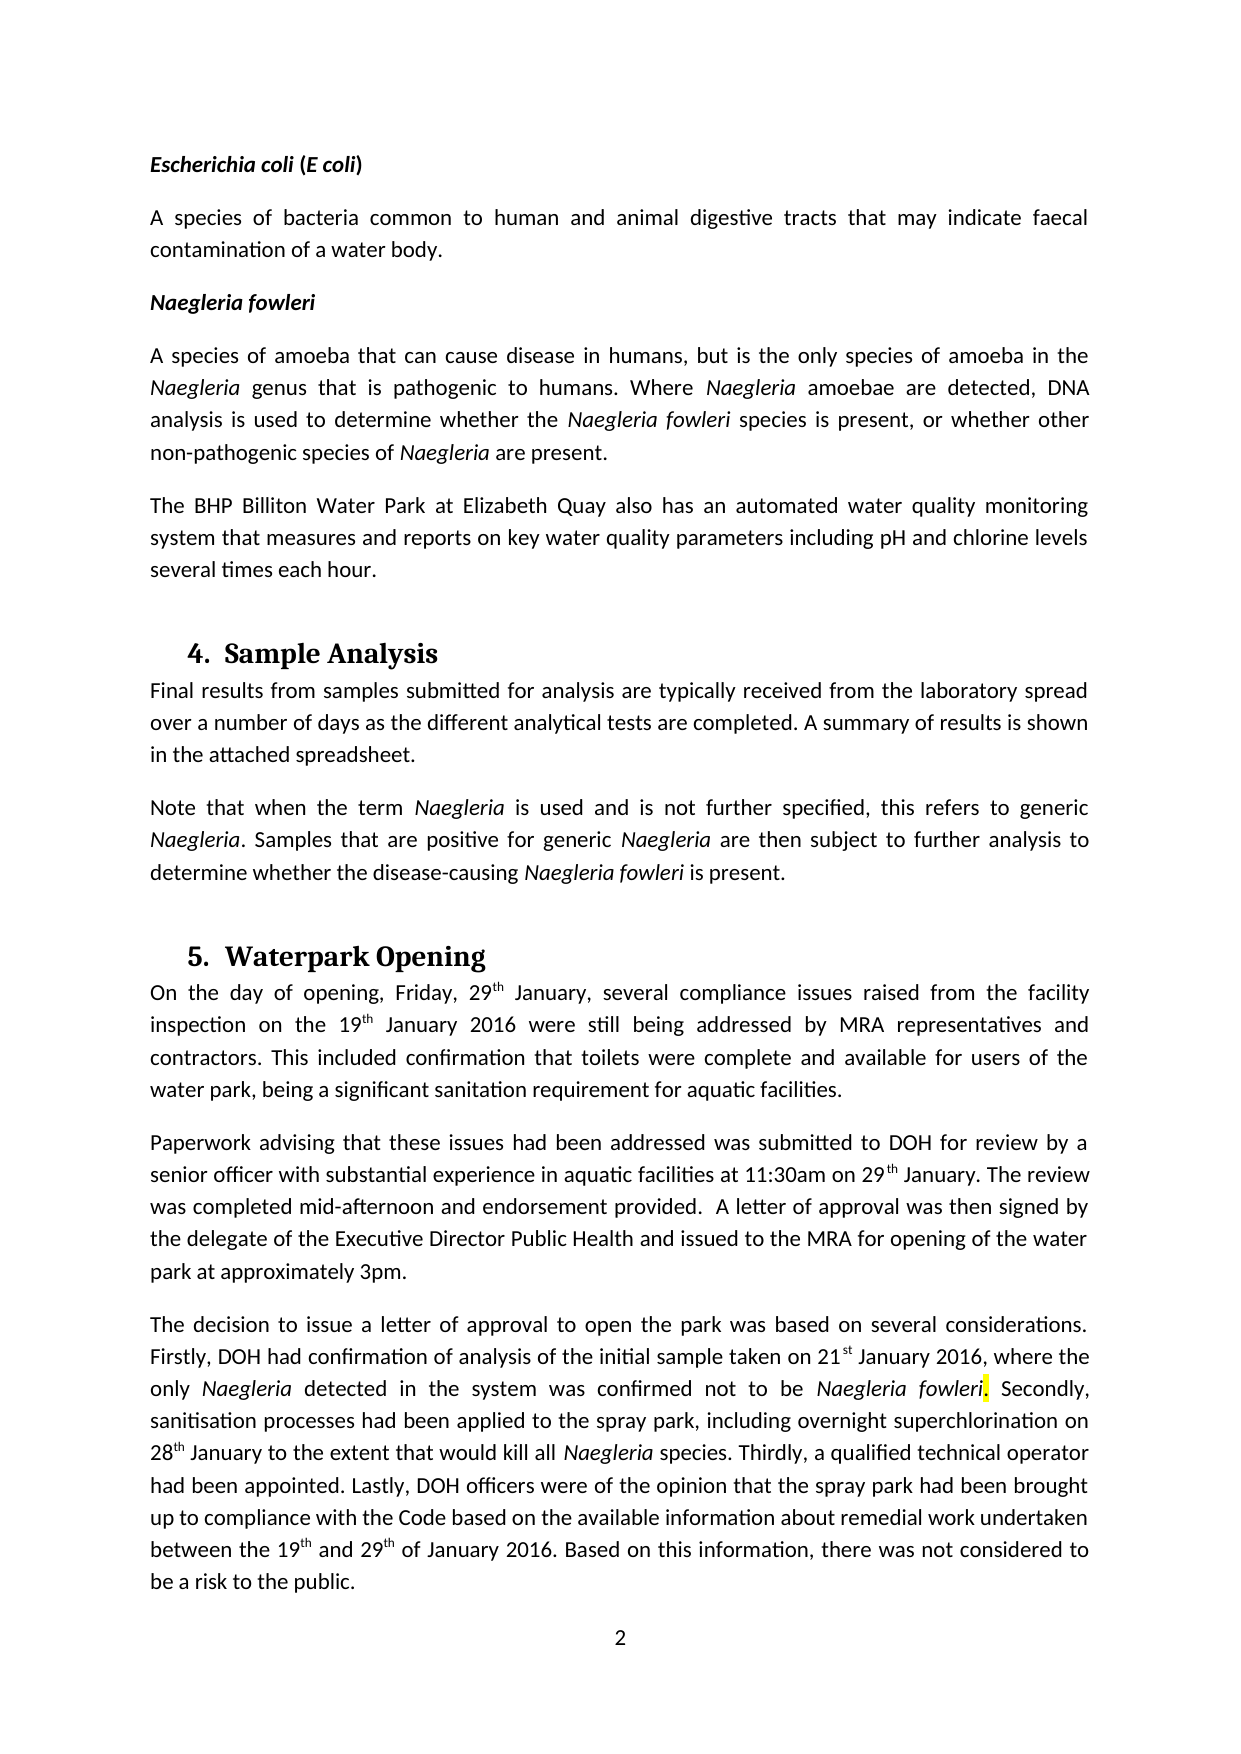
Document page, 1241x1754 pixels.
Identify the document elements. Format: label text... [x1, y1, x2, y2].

text On the day of opening, Friday, 29th January, several compliance issues raised from the facility inspection on the 19th January 2016 were still being addressed by MRA representatives and contractors. This included confirmation that toilets were complete and available for users of the water park, being a significant sanitation requirement for aquatic facilities. [150, 978, 1090, 1103]
subtitle Sample Analysis [187, 637, 1090, 671]
text Note that when the term Naegleria is used and is not further specified, this refers to generic Naegleria. Samples that are positive for generic Naegleria are then subject to further analysis to determine whether the disease-causing Naegleria fowleri is present. [150, 793, 1090, 886]
text The decision to issue a letter of approval to open the park was based on several considerations. Firstly, DOH had confirmation of analysis of the initial sample taken on 21st January 2016, where the only Naegleria detected in the system was confirmed not to be Naegleria fowleri. Secondly, sanitisation processes had been applied to the spray park, including overnight superchlorination on 28th January to the extent that would kill all Naegleria species. Thirdly, a qualified technical operator had been appointed. Lastly, DOH officers were of the opinion that the spray park had been brought up to compliance with the Code based on the available information about remedial work undertaken between the 19th and 29th of January 2016. Based on this information, there was not considered to be a risk to the public. [150, 1310, 1090, 1595]
text A species of amoeba that can cause disease in humans, but is the only species of amoeba in the Naegleria genus that is pathogenic to humans. Where Naegleria amoebae are detected, DNA analysis is used to determine whether the Naegleria fowleri species is present, or whether other non-pathogenic species of Naegleria are present. [150, 341, 1090, 466]
text Final results from samples submitted for analysis are typically received from the laboratory spread over a number of days as the different analytical tests are completed. A summary of results is shown in the attached spreadsheet. [150, 676, 1090, 768]
text Naegleria fowleri [150, 288, 1090, 316]
text Escherichia coli (E coli) [150, 150, 1090, 178]
subtitle Waterpark Opening [187, 940, 1090, 973]
text The BHP Billiton Water Park at Elizabeth Quay also has an automated water quality monitoring system that measures and reports on key water quality parameters including pH and chlorine levels several times each hour. [150, 491, 1090, 583]
text A species of bacteria common to human and animal digestive tracts that may indicate faecal contamination of a water body. [150, 203, 1090, 263]
text Paperwork advising that these issues had been addressed was submitted to DOH for review by a senior officer with substantial experience in aquatic facilities at 11:30am on 29th January. The review was completed mid-afternoon and endorsement provided. A letter of approval was then signed by the delegate of the Executive Director Public Health and issued to the MRA for opening of the water park at approximately 3pm. [150, 1128, 1090, 1285]
